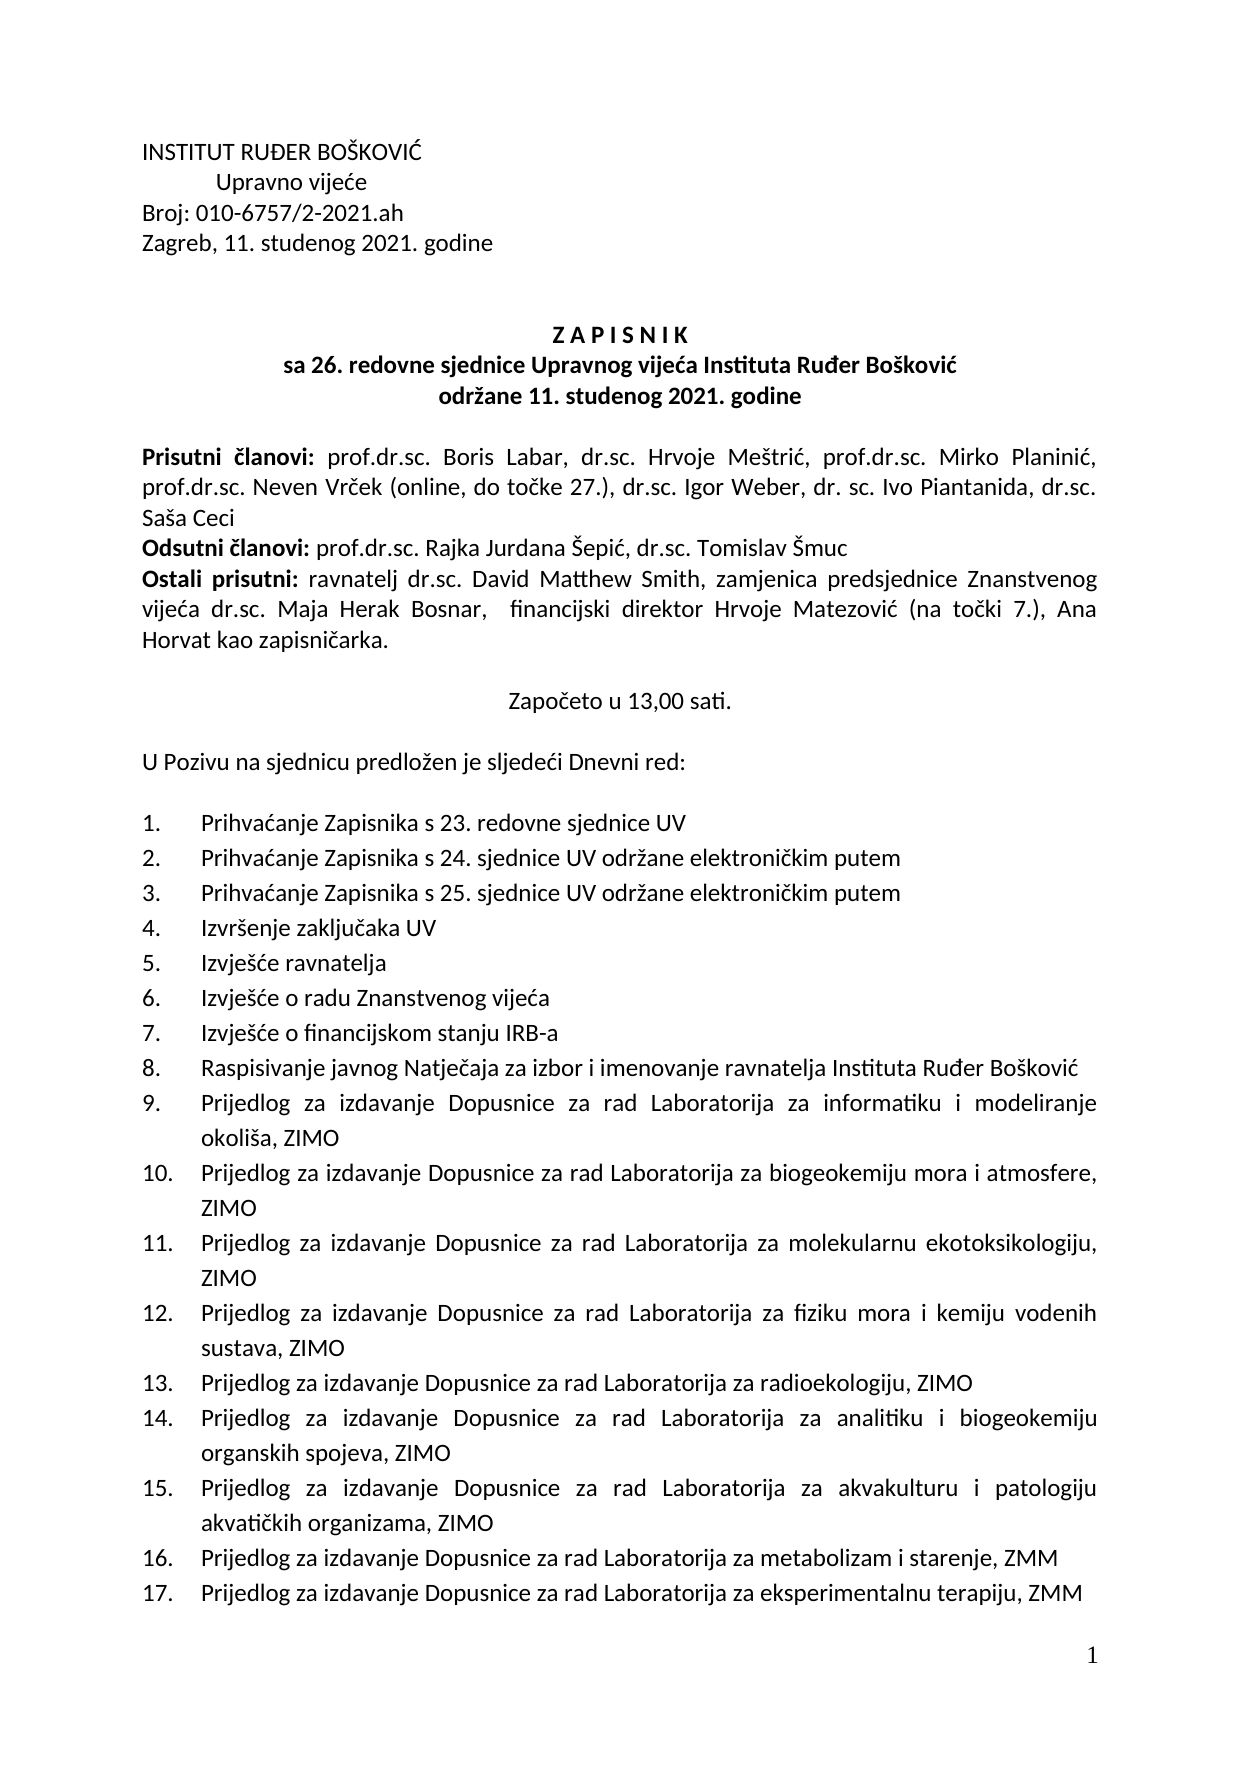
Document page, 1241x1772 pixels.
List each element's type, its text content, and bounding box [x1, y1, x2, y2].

list Prihvaćanje Zapisnika s 25. sjednice UV održane elektroničkim putem [142, 877, 1098, 908]
text Odsutni članovi: prof.dr.sc. Rajka Jurdana Šepić, dr.sc. Tomislav Šmuc [142, 533, 1098, 563]
list Prijedlog za izdavanje Dopusnice za rad Laboratorija za radioekologiju, ZIMO [142, 1367, 1098, 1398]
list Prijedlog za izdavanje Dopusnice za rad Laboratorija za metabolizam i starenje, ZMM [142, 1542, 1098, 1573]
list Prijedlog za izdavanje Dopusnice za rad Laboratorija za eksperimentalnu terapiju, ZMM [142, 1577, 1098, 1608]
list Izvršenje zaključaka UV [142, 912, 1098, 943]
list Raspisivanje javnog Natječaja za izbor i imenovanje ravnatelja Instituta Ruđer Bošković [142, 1052, 1098, 1083]
list Prijedlog za izdavanje Dopusnice za rad Laboratorija za informatiku i modeliranje okoliša, ZIMO [142, 1087, 1098, 1153]
list Prijedlog za izdavanje Dopusnice za rad Laboratorija za akvakulturu i patologiju akvatičkih organizama, ZIMO [142, 1472, 1098, 1538]
list Prihvaćanje Zapisnika s 23. redovne sjednice UV [142, 807, 1098, 838]
text Broj: 010-6757/2-2021.ah [142, 197, 1098, 227]
text Zagreb, 11. studenog 2021. godine [142, 227, 1098, 258]
list Izvješće ravnatelja [142, 947, 1098, 978]
list Prihvaćanje Zapisnika s 24. sjednice UV održane elektroničkim putem [142, 842, 1098, 873]
list Prijedlog za izdavanje Dopusnice za rad Laboratorija za molekularnu ekotoksikologiju, ZIMO [142, 1227, 1098, 1293]
list Izvješće o financijskom stanju IRB-a [142, 1017, 1098, 1048]
text Ostali prisutni: ravnatelj dr.sc. David Matthew Smith, zamjenica predsjednice Znanstvenog vijeća dr.sc. Maja Herak Bosnar, financijski direktor Hrvoje Matezović (na točki 7.), Ana Horvat kao zapisničarka. [142, 563, 1098, 655]
text Prisutni članovi: prof.dr.sc. Boris Labar, dr.sc. Hrvoje Meštrić, prof.dr.sc. Mirko Planinić, prof.dr.sc. Neven Vrček (online, do točke 27.), dr.sc. Igor Weber, dr. sc. Ivo Piantanida, dr.sc. Saša Ceci [142, 441, 1098, 533]
text INSTITUT RUĐER BOŠKOVIĆ [142, 136, 1098, 166]
list Prijedlog za izdavanje Dopusnice za rad Laboratorija za analitiku i biogeokemiju organskih spojeva, ZIMO [142, 1402, 1098, 1468]
text sa 26. redovne sjednice Upravnog vijeća Instituta Ruđer Bošković [142, 349, 1098, 380]
list Izvješće o radu Znanstvenog vijeća [142, 982, 1098, 1013]
text Upravno vijeće [142, 166, 1098, 197]
text Z A P I S N I K [142, 319, 1098, 349]
text održane 11. studenog 2021. godine [142, 380, 1098, 411]
list Prijedlog za izdavanje Dopusnice za rad Laboratorija za fiziku mora i kemiju vodenih sustava, ZIMO [142, 1297, 1098, 1363]
list Prijedlog za izdavanje Dopusnice za rad Laboratorija za biogeokemiju mora i atmosfere, ZIMO [142, 1157, 1098, 1223]
text U Pozivu na sjednicu predložen je sljedeći Dnevni red: [142, 746, 1098, 777]
text Započeto u 13,00 sati. [142, 685, 1098, 716]
